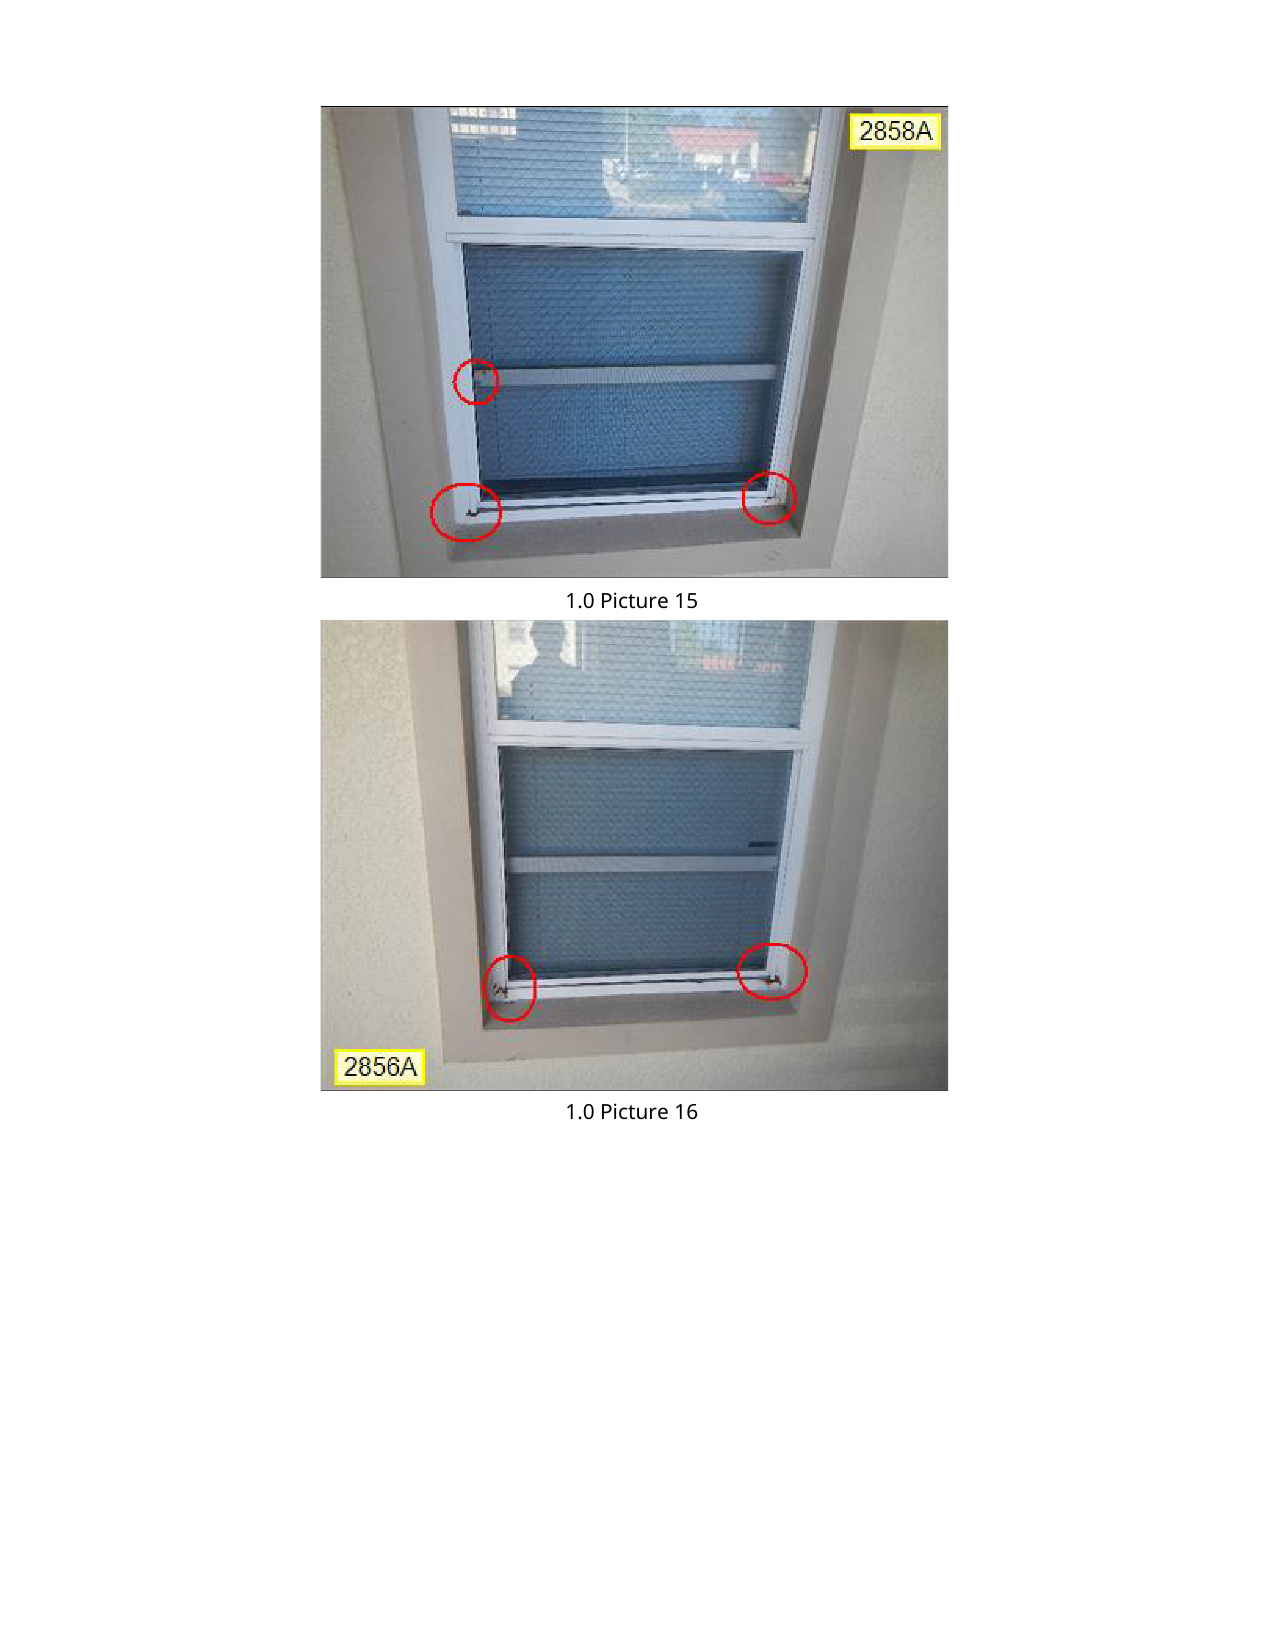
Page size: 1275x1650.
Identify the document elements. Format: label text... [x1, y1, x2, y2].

text 1.0 Picture 16 [565, 621, 1225, 1125]
picture [320, 620, 949, 1091]
text 1.0 Picture 15 [565, 586, 1225, 615]
picture [320, 106, 949, 578]
